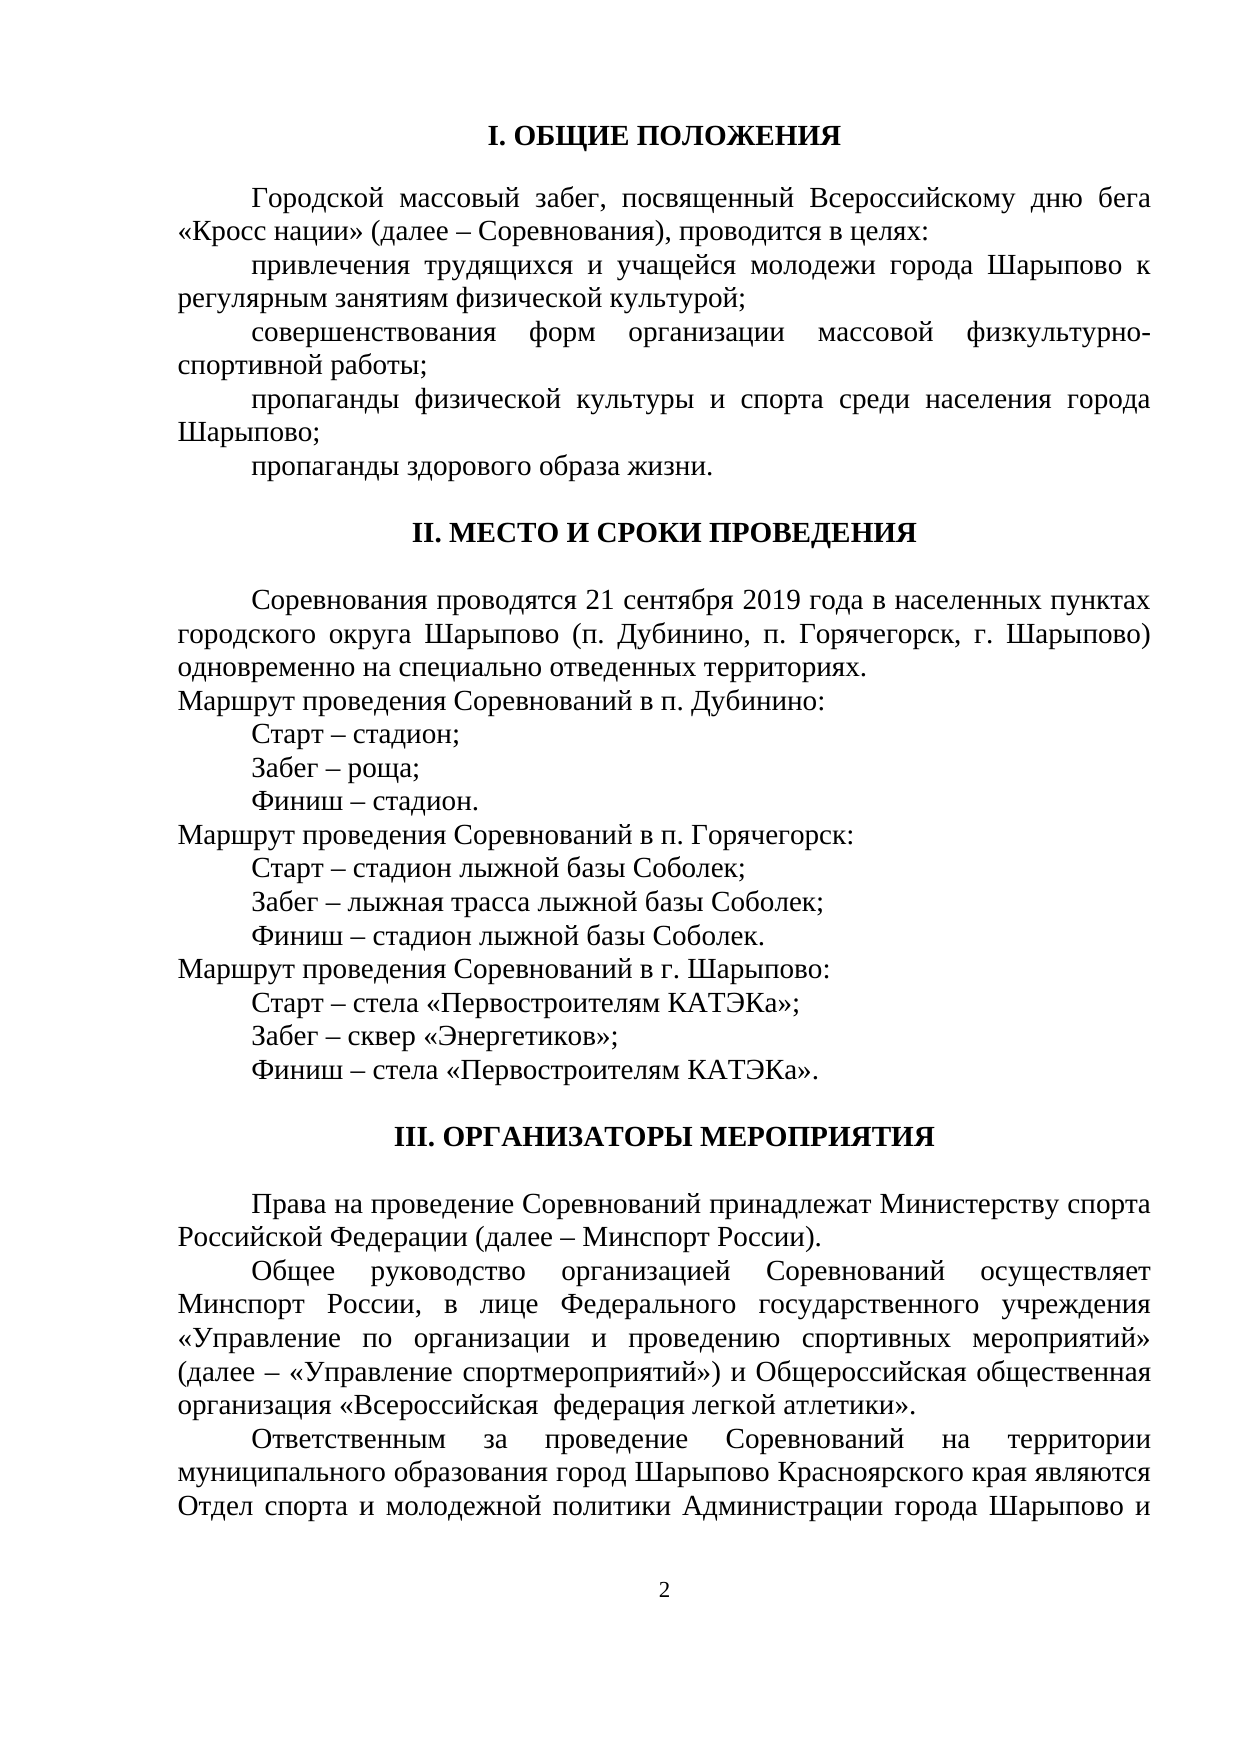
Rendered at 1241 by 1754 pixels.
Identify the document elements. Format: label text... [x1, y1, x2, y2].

text Финиш – стадион лыжной базы Соболек. [177, 918, 1152, 951]
text Маршрут проведения Соревнований в п. Горячегорск: [177, 817, 1152, 851]
text Соревнования проводятся 21 сентября 2019 года в населенных пунктах городского округа Шарыпово (п. Дубинино, п. Горячегорск, г. Шарыпово) одновременно на специально отведенных территориях. [177, 582, 1152, 683]
list II. МЕСТО И СРОКИ ПРОВЕДЕНИЯ [177, 515, 1152, 549]
list I. ОБЩИЕ ПОЛОЖЕНИЯ [177, 118, 1152, 180]
text Маршрут проведения Соревнований в п. Дубинино: [177, 683, 1152, 716]
text Старт – стадион лыжной базы Соболек; [177, 851, 1152, 884]
text Старт – стадион; [177, 716, 1152, 750]
text Забег – лыжная трасса лыжной базы Соболек; [177, 884, 1152, 918]
list совершенствования форм организации массовой физкультурно-спортивной работы; [177, 314, 1152, 381]
text Старт – стела «Первостроителям КАТЭКа»; [177, 985, 1152, 1018]
list привлечения трудящихся и учащейся молодежи города Шарыпово к регулярным занятиям физической культурой; [177, 247, 1152, 314]
text Маршрут проведения Соревнований в г. Шарыпово: [177, 951, 1152, 985]
text Финиш – стадион. [177, 783, 1152, 817]
text Забег – роща; [177, 750, 1152, 783]
list пропаганды здорового образа жизни. [177, 448, 1152, 482]
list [177, 1421, 1152, 1521]
list Общее руководство организацией Соревнований осуществляет Минспорт России, в лице Федерального государственного учреждения «Управление по организации и проведению спортивных мероприятий» (далее – «Управление спортмероприятий») и Общероссийская общественная организация «Всероссийская федерация легкой атлетики». [177, 1253, 1152, 1421]
list Городской массовый забег, посвященный Всероссийскому дню бега «Кросс нации» (далее – Соревнования), проводится в целях: [177, 180, 1152, 247]
list III. ОРГАНИЗАТОРЫ МЕРОПРИЯТИЯ [177, 1119, 1152, 1152]
text Забег – сквер «Энергетиков»; [177, 1018, 1152, 1052]
text Финиш – стела «Первостроителям КАТЭКа». [177, 1052, 1152, 1085]
list Права на проведение Соревнований принадлежат Министерству спорта Российской Федерации (далее – Минспорт России). [177, 1186, 1152, 1253]
list пропаганды физической культуры и спорта среди населения города Шарыпово; [177, 381, 1152, 448]
